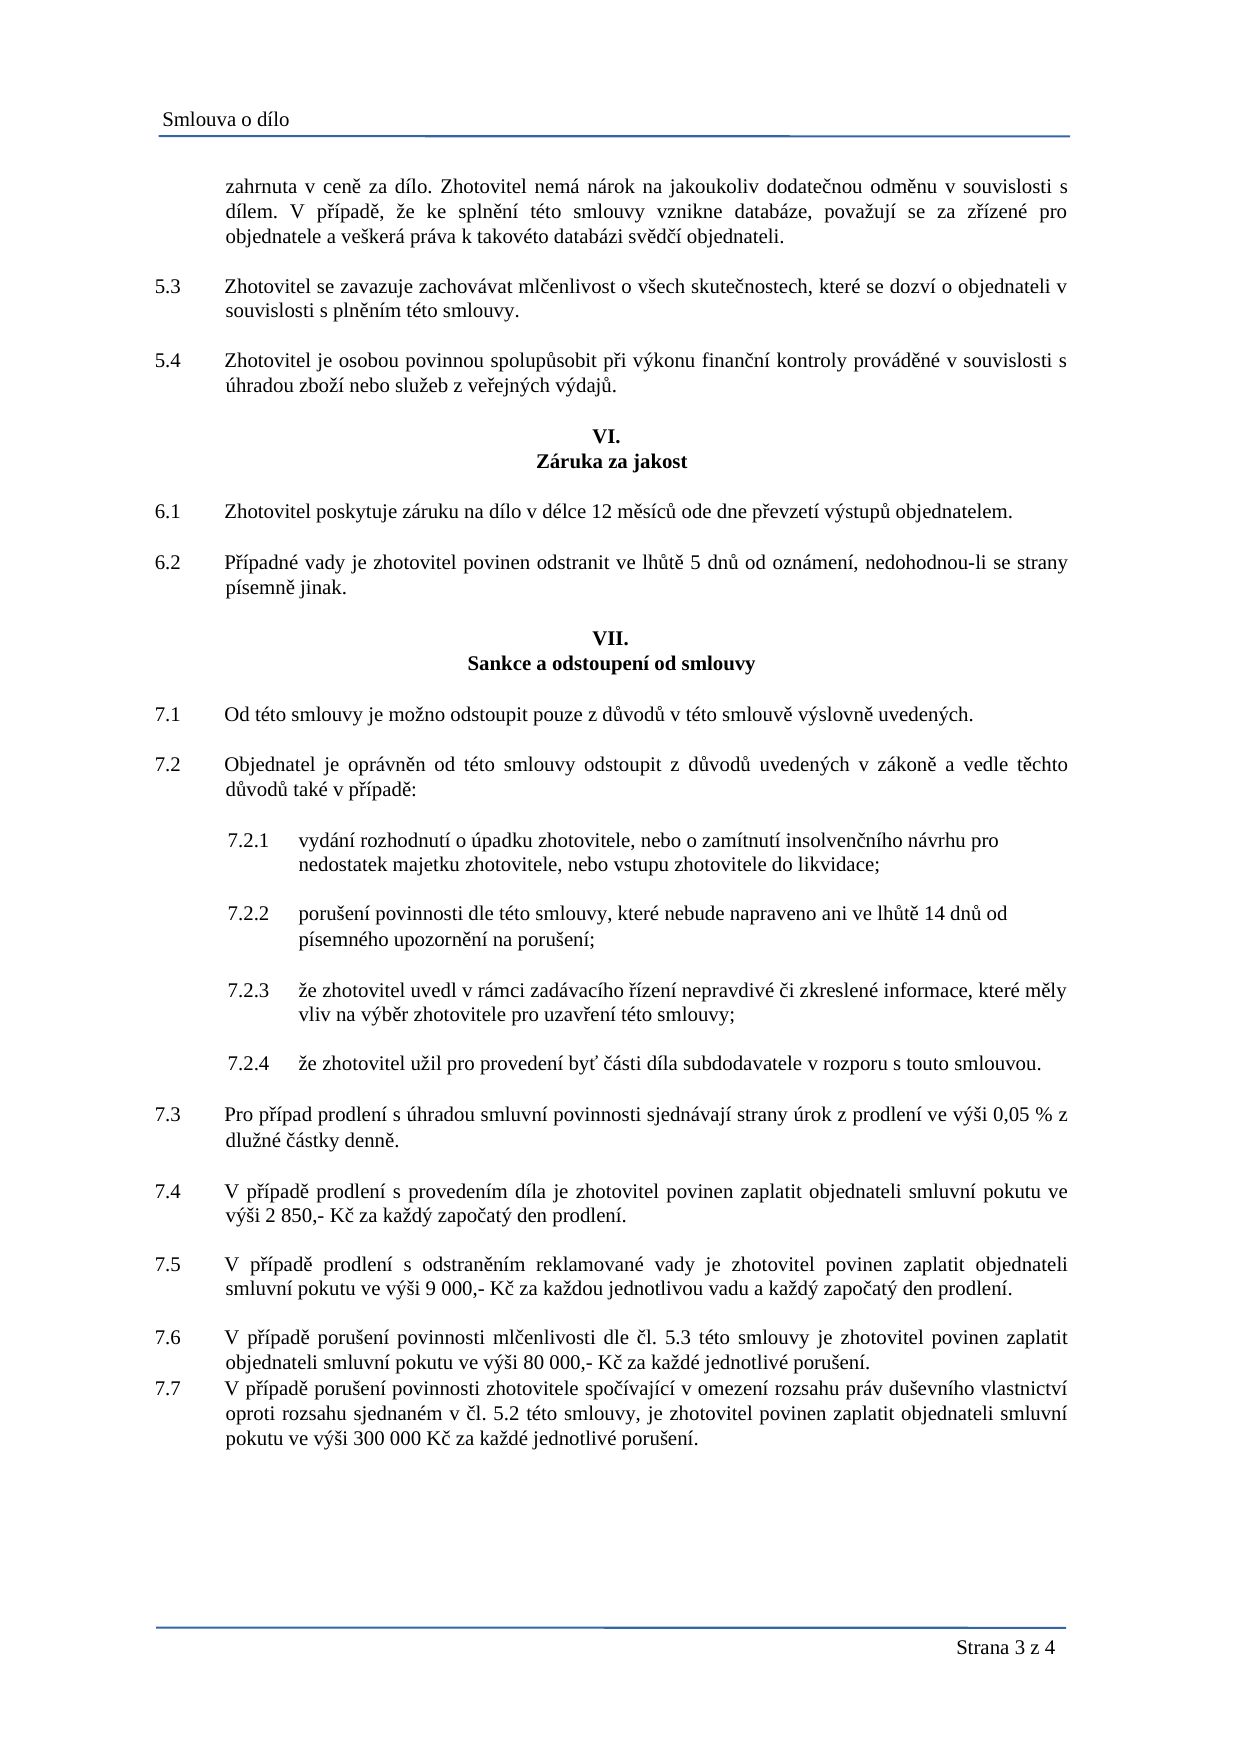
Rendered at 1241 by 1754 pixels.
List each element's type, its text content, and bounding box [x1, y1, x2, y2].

list Od této smlouvy je možno odstoupit pouze z důvodů v této smlouvě výslovně uvedených. [154, 701, 1069, 726]
list Zhotovitel poskytuje záruku na dílo v délce 12 měsíců ode dne převzetí výstupů objednatelem. [154, 499, 1069, 523]
list Objednatel je oprávněn od této smlouvy odstoupit z důvodů uvedených v zákoně a vedle těchto důvodů také v případě: [154, 752, 1069, 801]
list V případě prodlení s odstraněním reklamované vady je zhotovitel povinen zaplatit objednateli smluvní pokutu ve výši 9 000,- Kč za každou jednotlivou vadu a každý započatý den prodlení. [154, 1252, 1069, 1300]
list Zhotovitel se zavazuje zachovávat mlčenlivost o všech skutečnostech, které se dozví o objednateli v souvislosti s plněním této smlouvy. [154, 274, 1069, 322]
text Záruka za jakost [154, 449, 1069, 473]
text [225, 174, 1069, 248]
list vydání rozhodnutí o úpadku zhotovitele, nebo o zamítnutí insolvenčního návrhu pro nedostatek majetku zhotovitele, nebo vstupu zhotovitele do likvidace; [227, 828, 1069, 876]
list že zhotovitel uvedl v rámci zadávacího řízení nepravdivé či zkreslené informace, které měly vliv na výběr zhotovitele pro uzavření této smlouvy; [227, 978, 1069, 1026]
text VI. [590, 424, 1069, 448]
text VII. [590, 626, 1069, 650]
list V případě prodlení s provedením díla je zhotovitel povinen zaplatit objednateli smluvní pokutu ve výši 2 850,- Kč za každý započatý den prodlení. [154, 1179, 1069, 1227]
list Případné vady je zhotovitel povinen odstranit ve lhůtě 5 dnů od oznámení, nedohodnou-li se strany písemně jinak. [154, 549, 1069, 599]
list V případě porušení povinnosti mlčenlivosti dle čl. 5.3 této smlouvy je zhotovitel povinen zaplatit objednateli smluvní pokutu ve výši 80 000,- Kč za každé jednotlivé porušení. [154, 1325, 1069, 1374]
list Zhotovitel je osobou povinnou spolupůsobit při výkonu finanční kontroly prováděné v souvislosti s úhradou zboží nebo služeb z veřejných výdajů. [154, 347, 1069, 397]
text Sankce a odstoupení od smlouvy [154, 651, 1069, 675]
list porušení povinnosti dle této smlouvy, které nebude napraveno ani ve lhůtě 14 dnů od písemného upozornění na porušení; [227, 901, 1069, 951]
list V případě porušení povinnosti zhotovitele spočívající v omezení rozsahu práv duševního vlastnictví oproti rozsahu sjednaném v čl. 5.2 této smlouvy, je zhotovitel povinen zaplatit objednateli smluvní pokutu ve výši 300 000 Kč za každé jednotlivé porušení. [154, 1375, 1069, 1450]
list že zhotovitel užil pro provedení byť části díla subdodavatele v rozporu s touto smlouvou. [227, 1051, 1069, 1075]
list Pro případ prodlení s úhradou smluvní povinnosti sjednávají strany úrok z prodlení ve výši 0,05 % z dlužné částky denně. [154, 1102, 1069, 1152]
